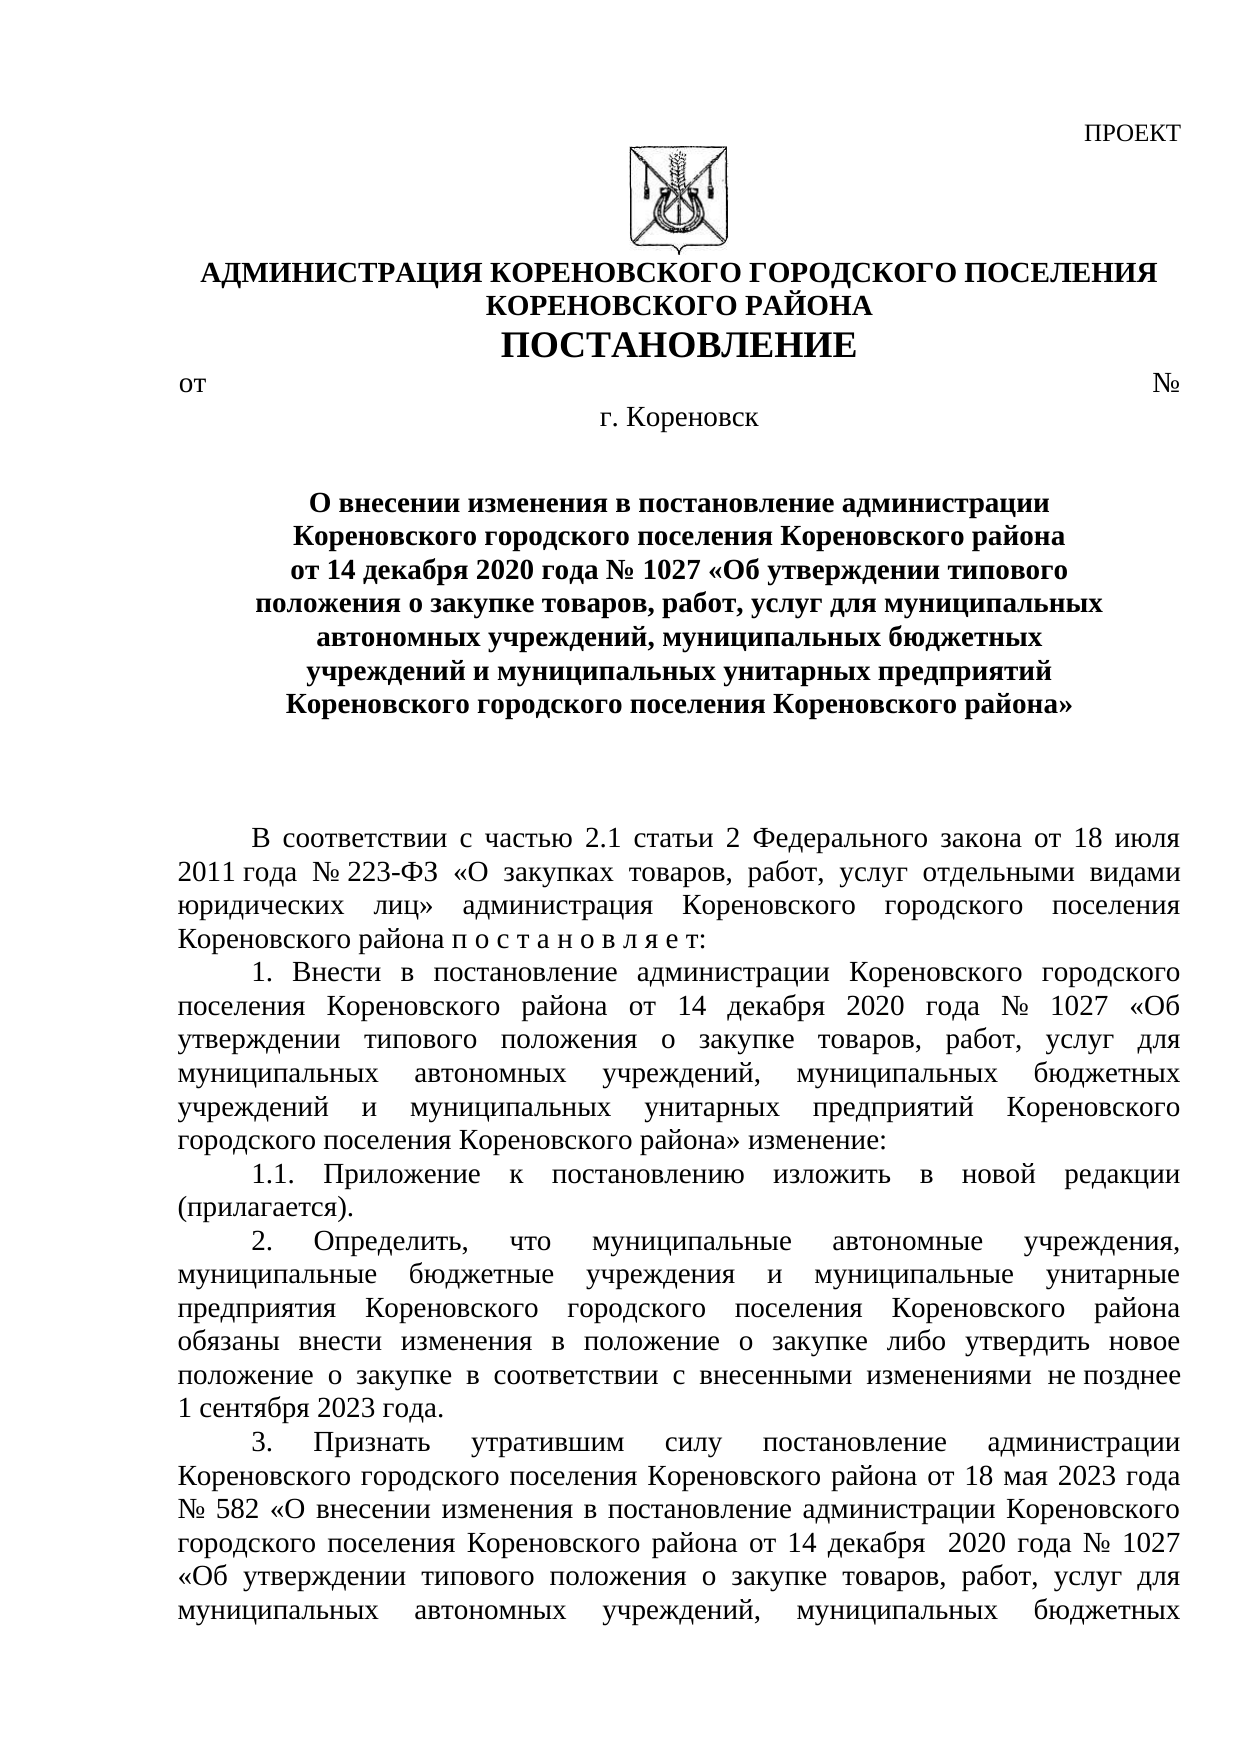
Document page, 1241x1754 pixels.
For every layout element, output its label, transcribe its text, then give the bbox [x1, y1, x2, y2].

text 1. Внести в постановление администрации Кореновского городского поселения Кореновского района от 14 декабря 2020 года № 1027 «Об утверждении типового положения о закупке товаров, работ, услуг для муниципальных автономных учреждений, муниципальных бюджетных учреждений и муниципальных унитарных предприятий Кореновского городского поселения Кореновского района» изменение: [177, 954, 1181, 1156]
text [177, 1424, 1181, 1625]
text от 14 декабря 2020 года № 1027 «Об утверждении типового положения о закупке товаров, работ, услуг для муниципальных автономных учреждений, муниципальных бюджетных учреждений и муниципальных унитарных предприятий Кореновского городского поселения Кореновского района» [236, 552, 1122, 720]
text ПОСТАНОВЛЕНИЕ [177, 322, 1181, 365]
text г. Кореновск [177, 399, 1181, 432]
text АДМИНИСТРАЦИЯ КОРЕНОВСКОГО ГОРОДСКОГО ПОСЕЛЕНИЯ [177, 255, 1181, 288]
text КОРЕНОВСКОГО РАЙОНА [177, 288, 1181, 322]
text В соответствии с частью 2.1 статьи 2 Федерального закона от 18 июля 2011 года № 223-ФЗ «О закупках товаров, работ, услуг отдельными видами юридических лиц» администрация Кореновского городского поселения Кореновского района п о с т а н о в л я е т: [177, 820, 1181, 954]
text О внесении изменения в постановление администрации Кореновского городского поселения Кореновского района [236, 485, 1122, 552]
text 1.1. Приложение к постановлению изложить в новой редакции (прилагается). [177, 1156, 1181, 1223]
text ПРОЕКТ [177, 118, 1181, 147]
text 2. Определить, что муниципальные автономные учреждения, муниципальные бюджетные учреждения и муниципальные унитарные предприятия Кореновского городского поселения Кореновского района обязаны внести изменения в положение о закупке либо утвердить новое положение о закупке в соответствии с внесенными изменениями не позднее 1 сентября 2023 года. [177, 1223, 1181, 1424]
picture [629, 146, 729, 255]
text от № [177, 365, 1181, 399]
